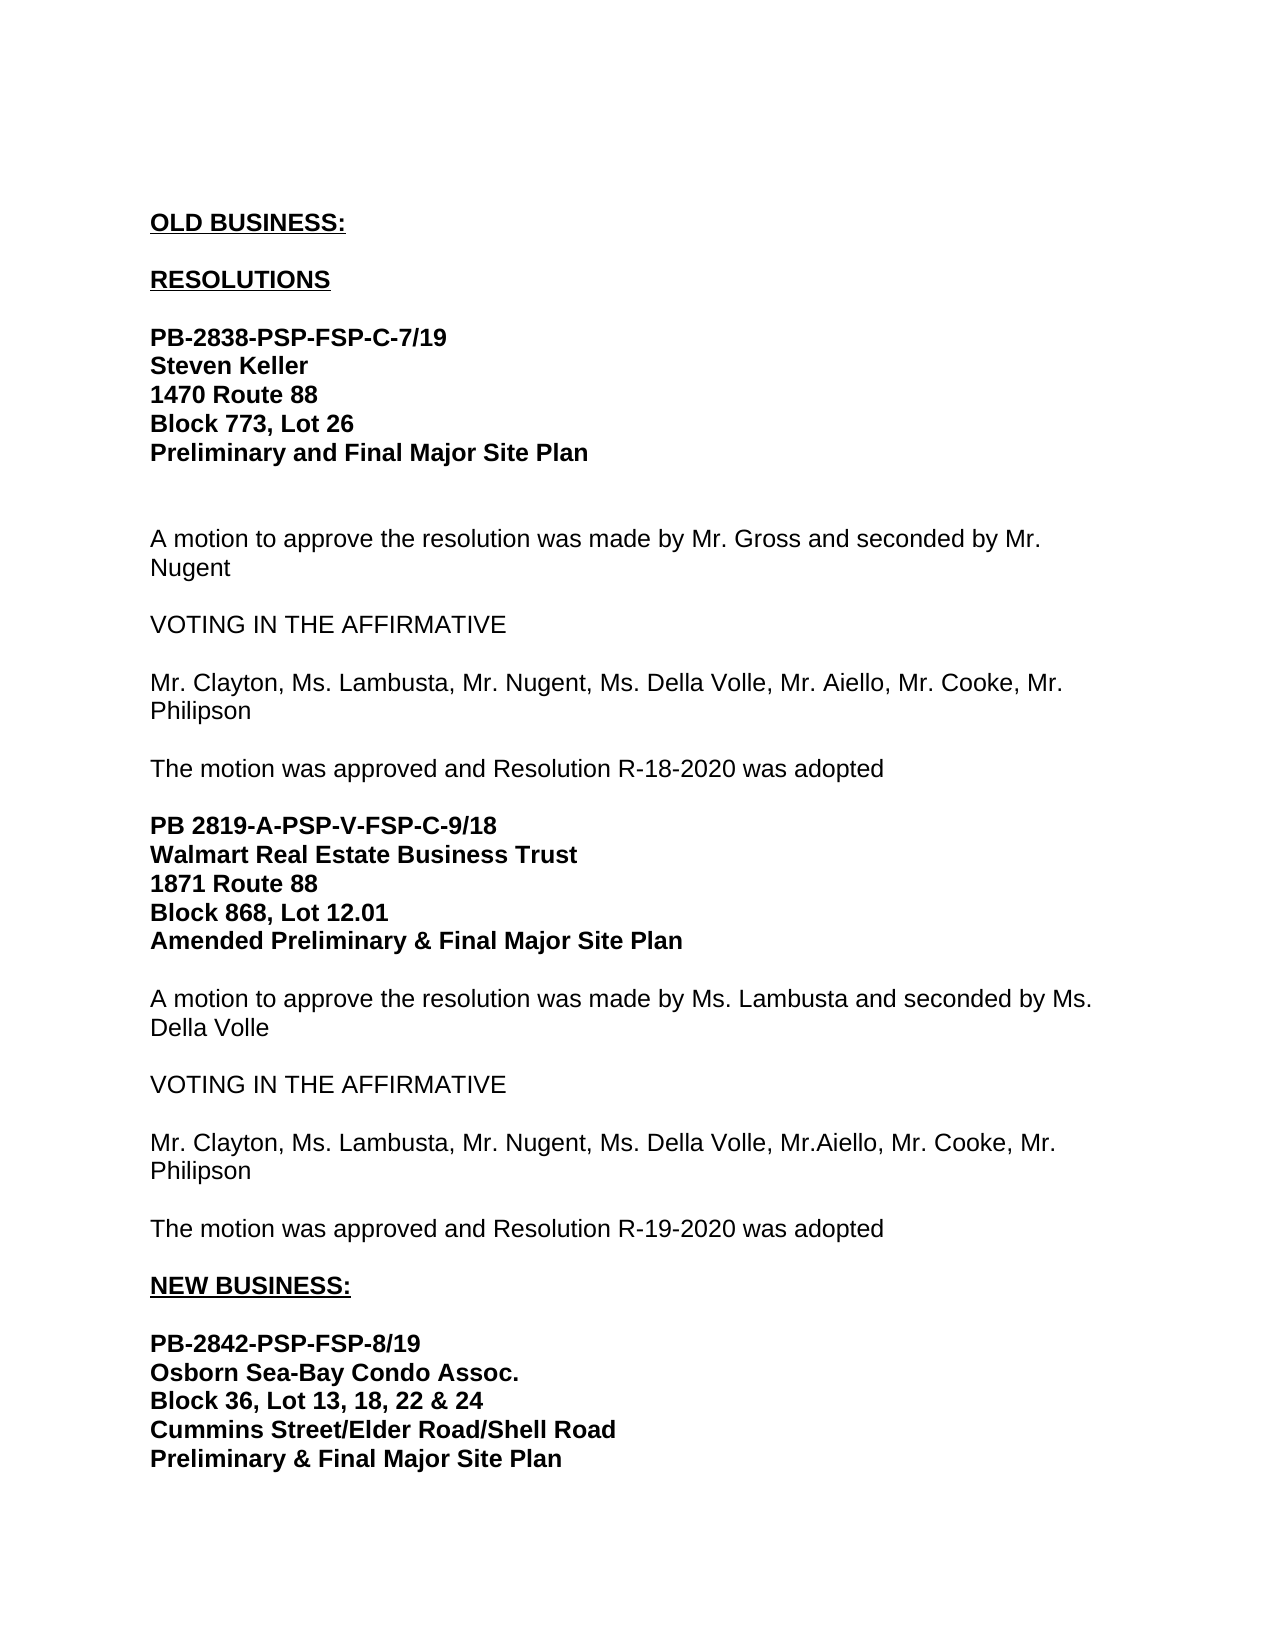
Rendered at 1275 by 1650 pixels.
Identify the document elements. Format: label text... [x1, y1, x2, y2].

text OLD BUSINESS: [150, 207, 1125, 236]
text RESOLUTIONS [150, 265, 1125, 294]
text Mr. Clayton, Ms. Lambusta, Mr. Nugent, Ms. Della Volle, Mr.Aiello, Mr. Cooke, Mr. Philipson [150, 1127, 1125, 1185]
text VOTING IN THE AFFIRMATIVE [150, 1070, 1125, 1099]
text The motion was approved and Resolution R-18-2020 was adopted [150, 754, 1125, 782]
text Steven Keller [150, 351, 1125, 380]
text 1871 Route 88 [150, 869, 1125, 897]
text Amended Preliminary & Final Major Site Plan [150, 926, 1125, 955]
text NEW BUSINESS: [150, 1271, 1125, 1300]
text Walmart Real Estate Business Trust [150, 840, 1125, 869]
text PB-2842-PSP-FSP-8/19 [150, 1329, 1125, 1357]
text A motion to approve the resolution was made by Ms. Lambusta and seconded by Ms. Della Volle [150, 984, 1125, 1041]
text PB-2838-PSP-FSP-C-7/19 [150, 322, 1125, 351]
text Preliminary and Final Major Site Plan [150, 437, 1125, 466]
text Preliminary & Final Major Site Plan [150, 1444, 1125, 1472]
text The motion was approved and Resolution R-19-2020 was adopted [150, 1214, 1125, 1242]
text Block 773, Lot 26 [150, 409, 1125, 437]
text Mr. Clayton, Ms. Lambusta, Mr. Nugent, Ms. Della Volle, Mr. Aiello, Mr. Cooke, Mr. Philipson [150, 667, 1125, 725]
text VOTING IN THE AFFIRMATIVE [150, 610, 1125, 639]
text 1470 Route 88 [150, 380, 1125, 409]
text Cummins Street/Elder Road/Shell Road [150, 1415, 1125, 1444]
text PB 2819-A-PSP-V-FSP-C-9/18 [150, 811, 1125, 840]
text A motion to approve the resolution was made by Mr. Gross and seconded by Mr. Nugent [150, 524, 1125, 581]
text Osborn Sea-Bay Condo Assoc. [150, 1357, 1125, 1386]
text Block 36, Lot 13, 18, 22 & 24 [150, 1386, 1125, 1415]
text Block 868, Lot 12.01 [150, 897, 1125, 926]
